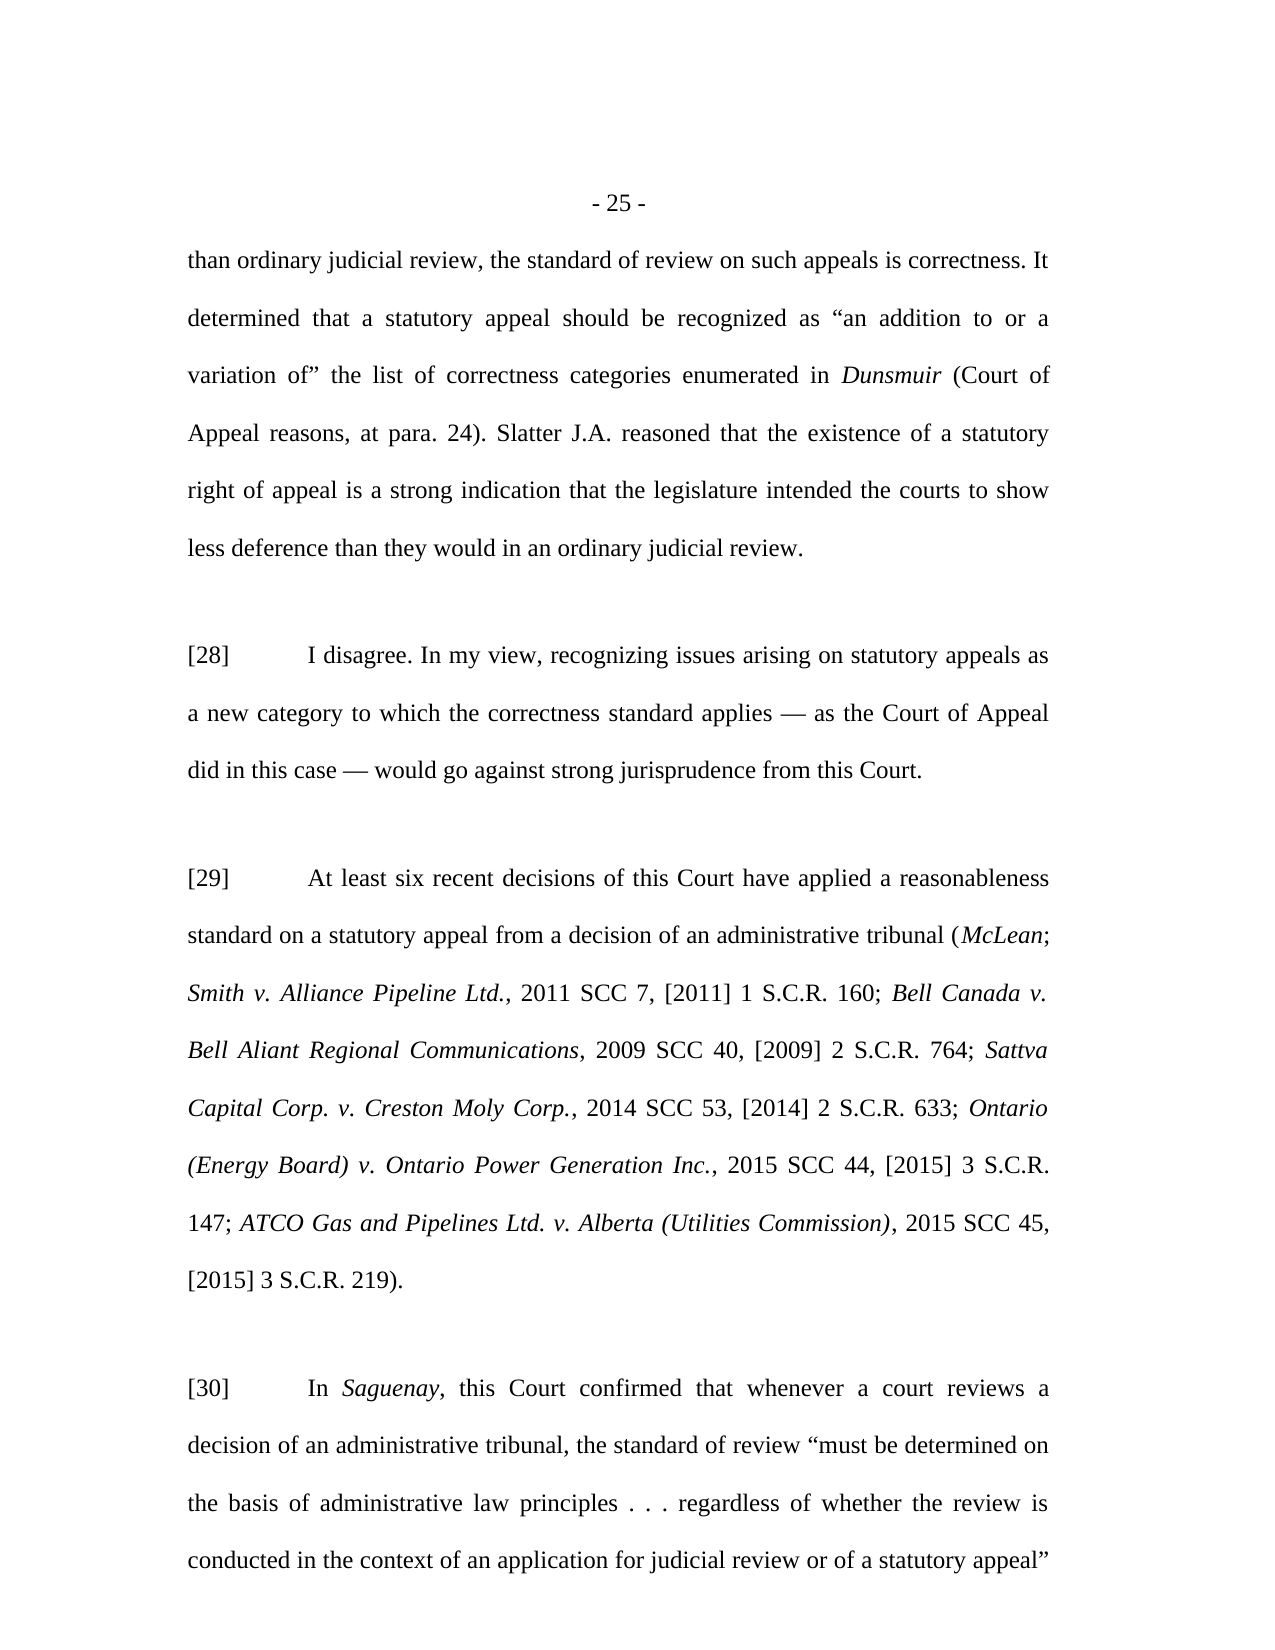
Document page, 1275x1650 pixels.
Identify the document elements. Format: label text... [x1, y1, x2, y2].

text I disagree. In my view, recognizing issues arising on statutory appeals as a new category to which the correctness standard applies — as the Court of Appeal did in this case — would go against strong jurisprudence from this Court. [187, 640, 1050, 784]
text At least six recent decisions of this Court have applied a reasonableness standard on a statutory appeal from a decision of an administrative tribunal (McLean; Smith v. Alliance Pipeline Ltd., 2011 SCC 7, [2011] 1 S.C.R. 160; Bell Canada v. Bell Aliant Regional Communications, 2009 SCC 40, [2009] 2 S.C.R. 764; Sattva Capital Corp. v. Creston Moly Corp., 2014 SCC 53, [2014] 2 S.C.R. 633; Ontario (Energy Board) v. Ontario Power Generation Inc., 2015 SCC 44, [2015] 3 S.C.R. 147; ATCO Gas and Pipelines Ltd. v. Alberta (Utilities Commission), 2015 SCC 45, [2015] 3 S.C.R. 219). [187, 863, 1050, 1294]
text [187, 245, 1050, 561]
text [187, 1373, 1050, 1574]
